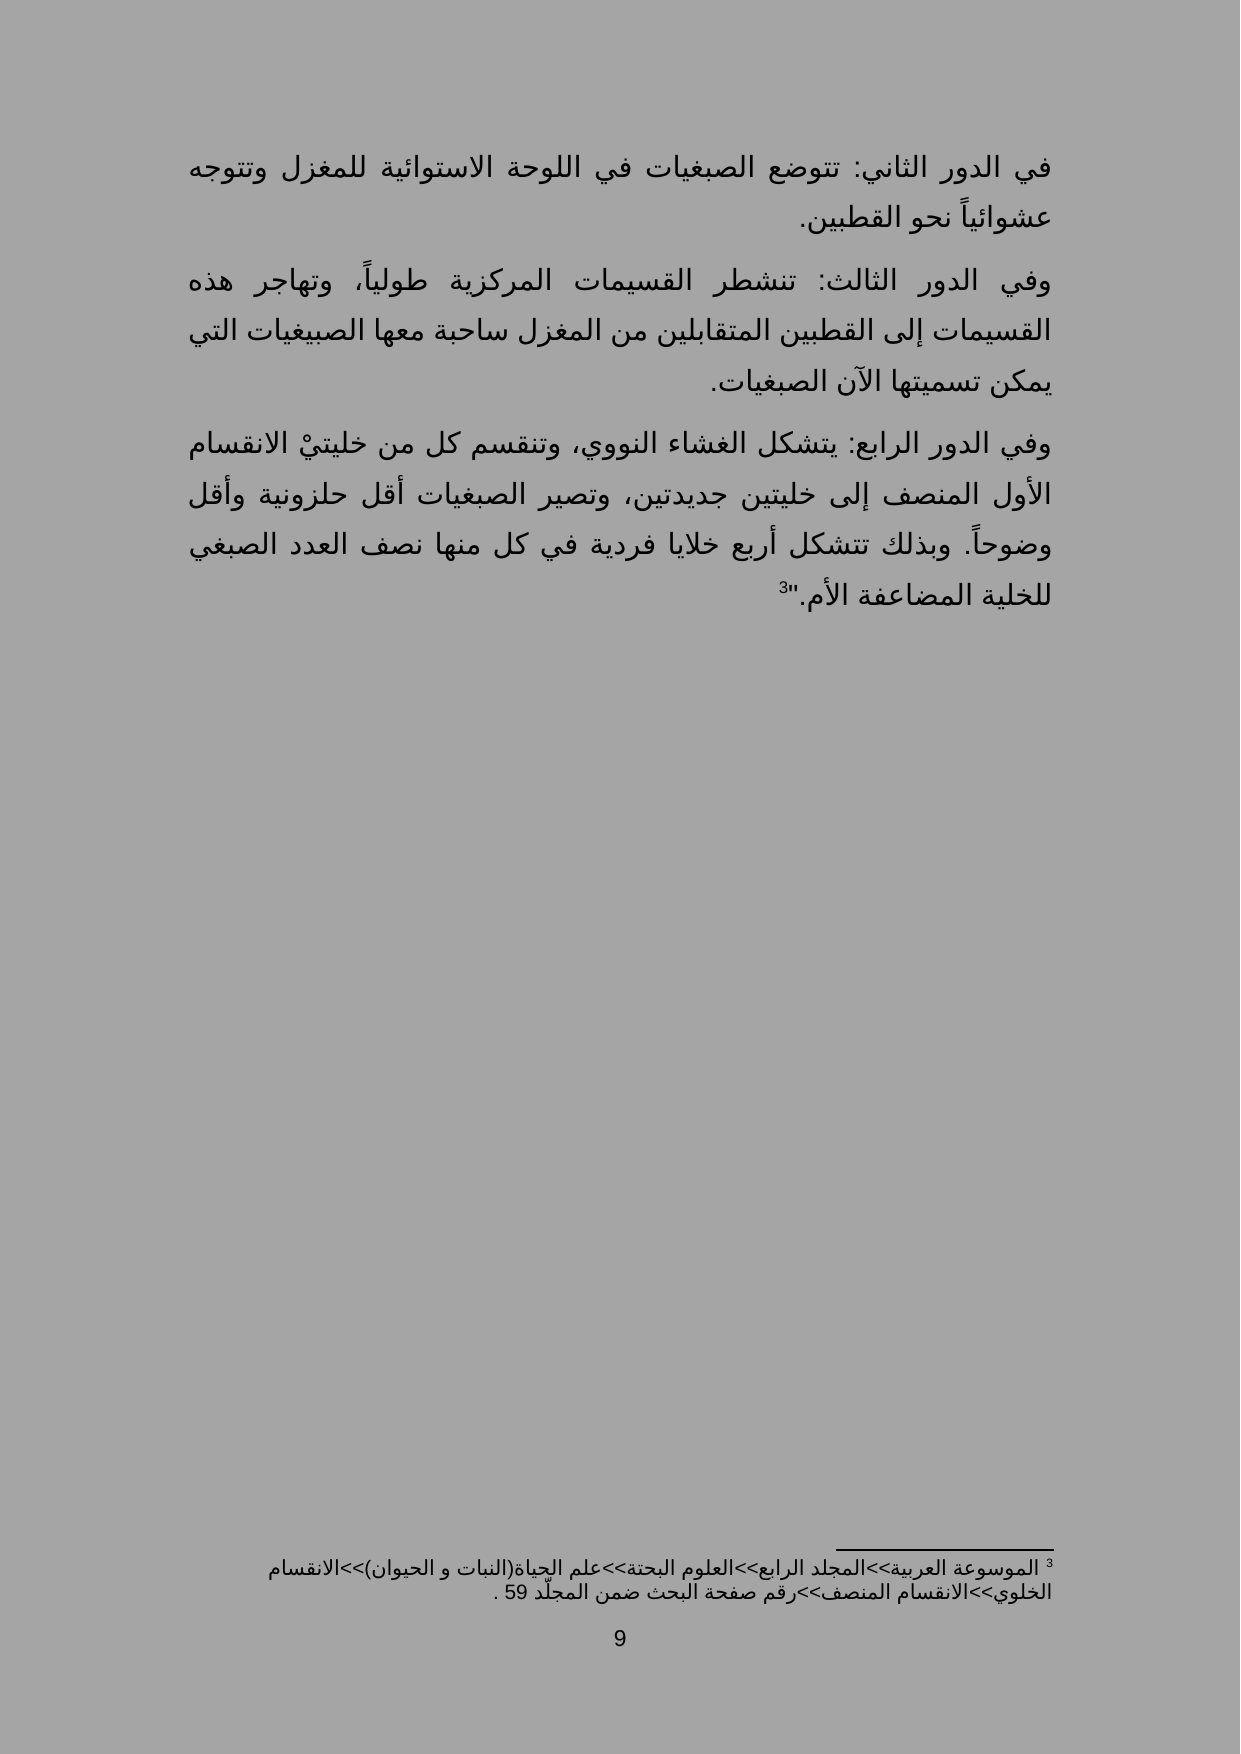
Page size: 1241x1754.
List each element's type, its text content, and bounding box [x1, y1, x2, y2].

text وفي الدور الثالث: تنشطر القسيمات المركزية طولياً، وتهاجر هذه القسيمات إلى القطبين المتقابلين من المغزل ساحبة معها الصبيغيات التي يمكن تسميتها الآن الصبغيات. [187, 263, 1053, 397]
text في الدور الثاني: تتوضع الصبغيات في اللوحة الاستوائية للمغزل وتتوجه عشوائياً نحو القطبين. [187, 150, 1053, 234]
text وفي الدور الرابع: يتشكل الغشاء النووي، وتنقسم كل من خليتيْ الانقسام الأول المنصف إلى خليتين جديدتين، وتصير الصبغيات أقل حلزونية وأقل وضوحاً. وبذلك تتشكل أربع خلايا فردية في كل منها نصف العدد الصبغي للخلية المضاعفة الأم." [187, 427, 1053, 611]
